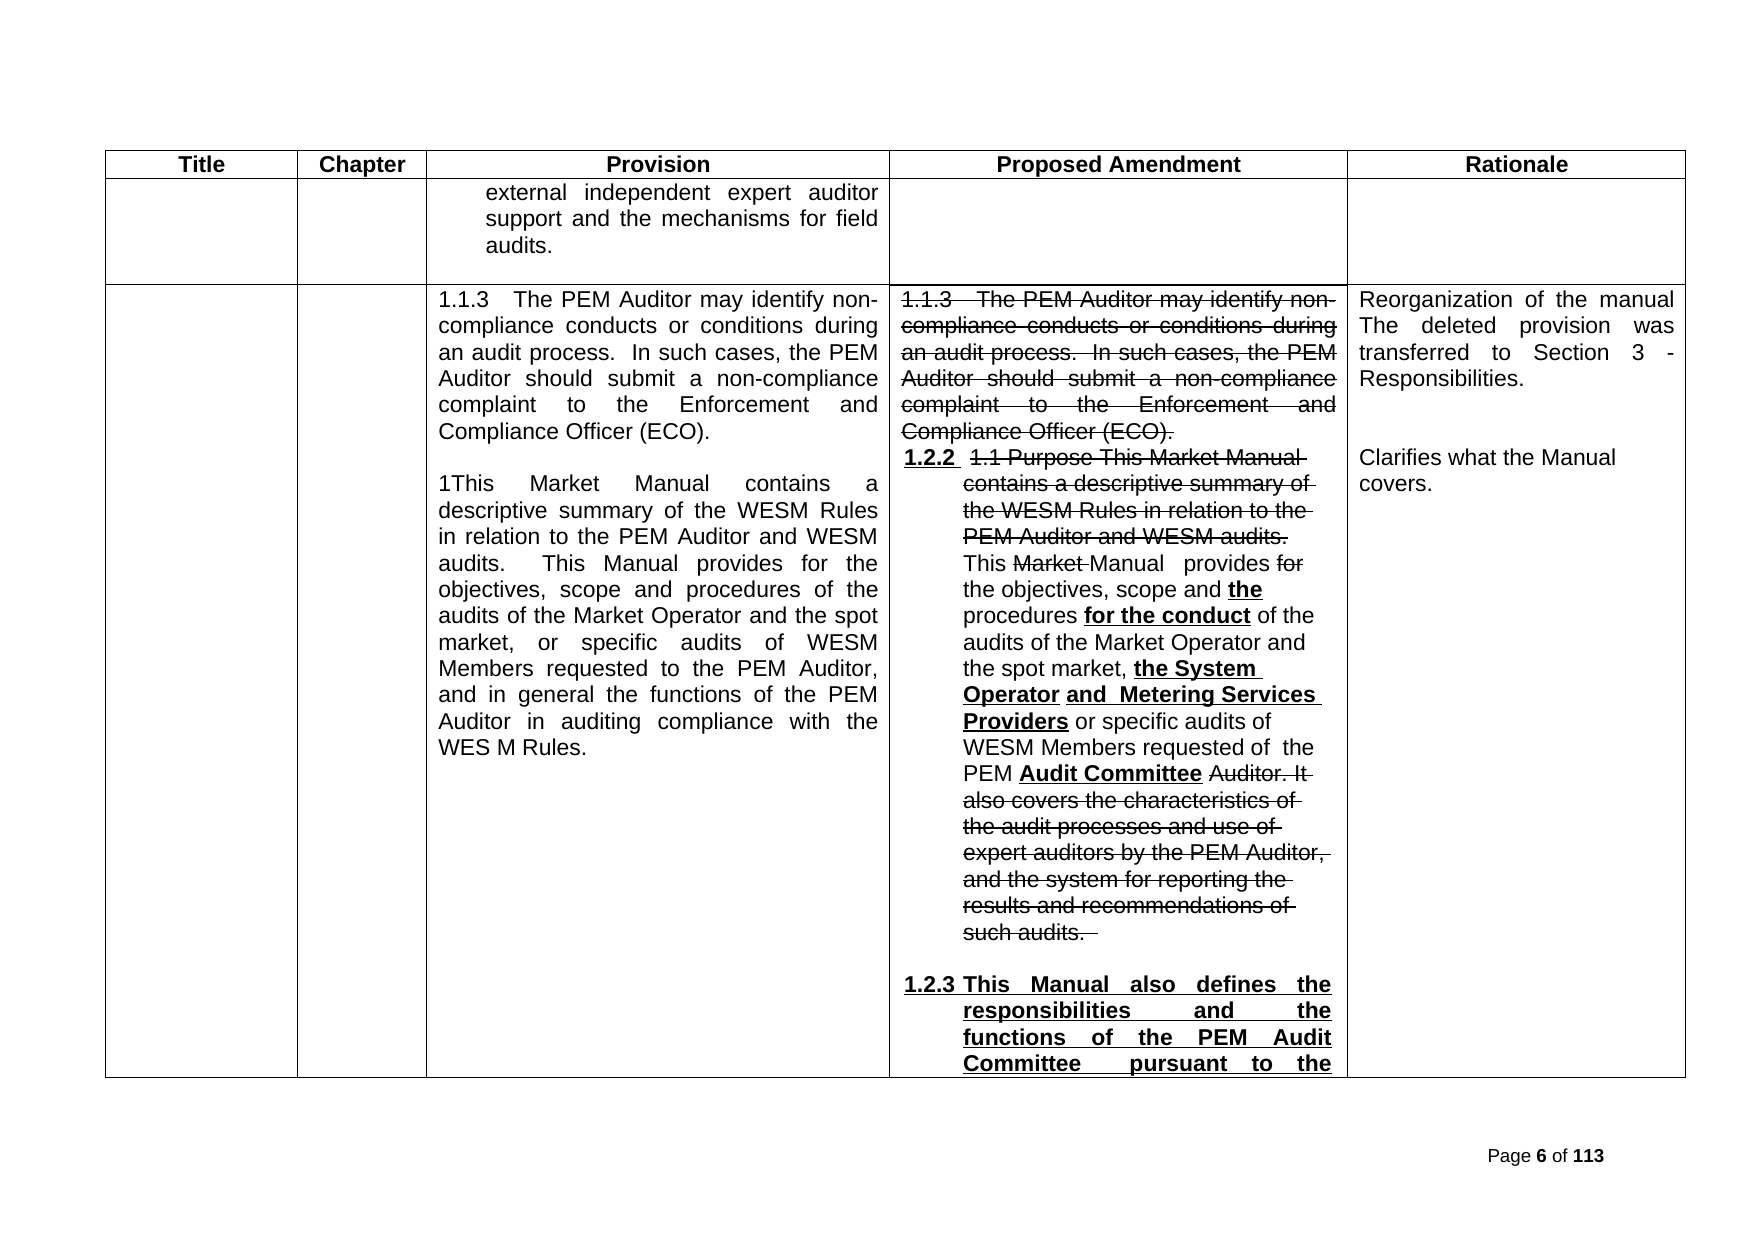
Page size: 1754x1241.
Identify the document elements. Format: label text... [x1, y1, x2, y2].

table_header Rationale [1348, 151, 1685, 177]
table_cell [427, 179, 889, 284]
table_header Title [106, 151, 297, 177]
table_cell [427, 285, 889, 1077]
table_header Proposed Amendment [890, 151, 1347, 177]
table_cell [298, 179, 426, 284]
table_header Chapter [298, 151, 426, 177]
table_cell [298, 285, 426, 1077]
table_cell [106, 285, 297, 1077]
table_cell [890, 179, 1347, 284]
table_cell [106, 179, 297, 284]
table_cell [890, 286, 1347, 1077]
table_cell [1348, 285, 1685, 1077]
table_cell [1348, 179, 1685, 284]
table_header Provision [427, 151, 889, 177]
